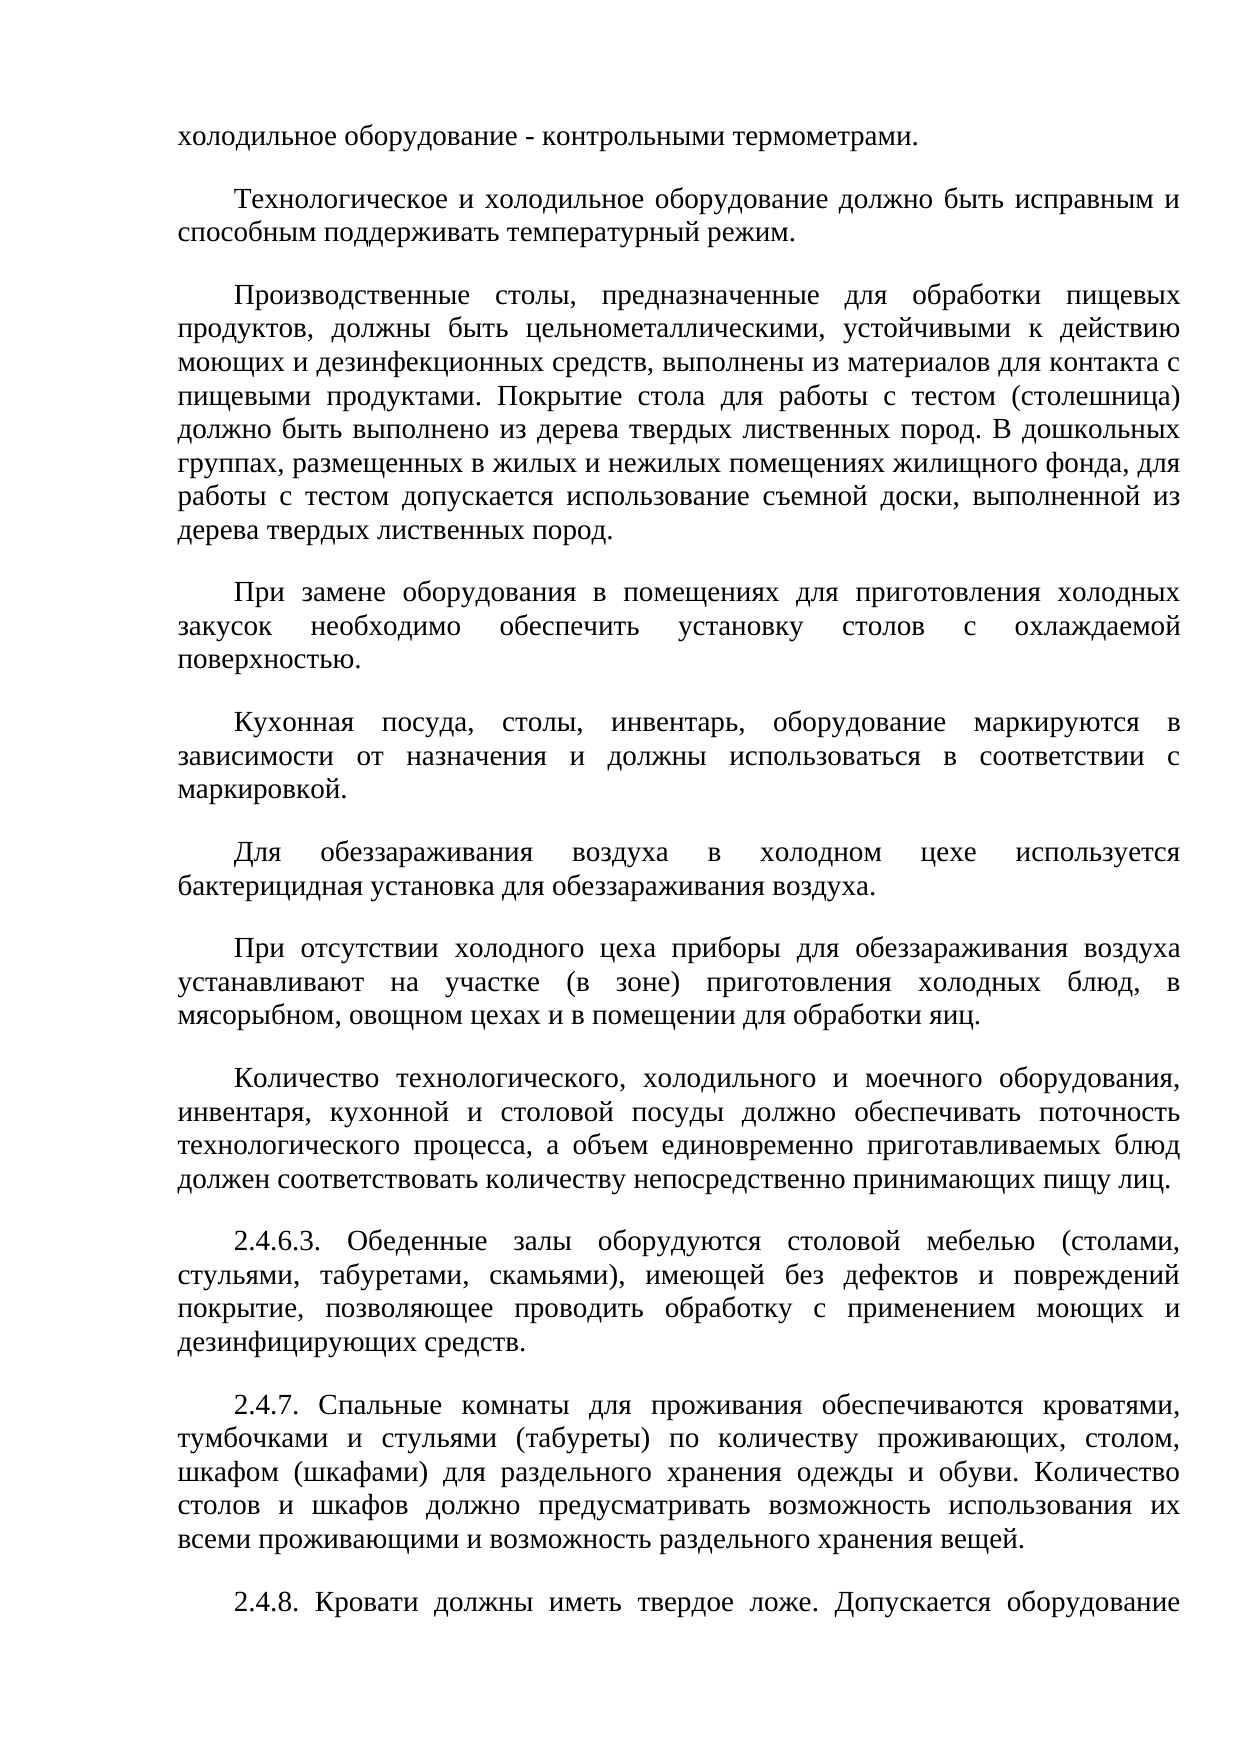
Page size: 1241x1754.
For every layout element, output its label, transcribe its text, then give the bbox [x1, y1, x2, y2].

text 2.4.6.3. Обеденные залы оборудуются столовой мебелью (столами, стульями, табуретами, скамьями), имеющей без дефектов и повреждений покрытие, позволяющее проводить обработку с применением моющих и дезинфицирующих средств. [177, 1223, 1181, 1358]
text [177, 1584, 1181, 1617]
text Для обеззараживания воздуха в холодном цехе используется бактерицидная установка для обеззараживания воздуха. [177, 834, 1181, 901]
text При отсутствии холодного цеха приборы для обеззараживания воздуха устанавливают на участке (в зоне) приготовления холодных блюд, в мясорыбном, овощном цехах и в помещении для обработки яиц. [177, 930, 1181, 1031]
text Производственные столы, предназначенные для обработки пищевых продуктов, должны быть цельнометаллическими, устойчивыми к действию моющих и дезинфекционных средств, выполнены из материалов для контакта с пищевыми продуктами. Покрытие стола для работы с тестом (столешница) должно быть выполнено из дерева твердых лиственных пород. В дошкольных группах, размещенных в жилых и нежилых помещениях жилищного фонда, для работы с тестом допускается использование съемной доски, выполненной из дерева твердых лиственных пород. [177, 277, 1181, 545]
text Количество технологического, холодильного и моечного оборудования, инвентаря, кухонной и столовой посуды должно обеспечивать поточность технологического процесса, а объем единовременно приготавливаемых блюд должен соответствовать количеству непосредственно принимающих пищу лиц. [177, 1060, 1181, 1194]
text Кухонная посуда, столы, инвентарь, оборудование маркируются в зависимости от назначения и должны использоваться в соответствии с маркировкой. [177, 704, 1181, 805]
text При замене оборудования в помещениях для приготовления холодных закусок необходимо обеспечить установку столов с охлаждаемой поверхностью. [177, 574, 1181, 675]
text 2.4.7. Спальные комнаты для проживания обеспечиваются кроватями, тумбочками и стульями (табуреты) по количеству проживающих, столом, шкафом (шкафами) для раздельного хранения одежды и обуви. Количество столов и шкафов должно предусматривать возможность использования их всеми проживающими и возможность раздельного хранения вещей. [177, 1387, 1181, 1554]
text Технологическое и холодильное оборудование должно быть исправным и способным поддерживать температурный режим. [177, 181, 1181, 248]
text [177, 118, 1181, 152]
